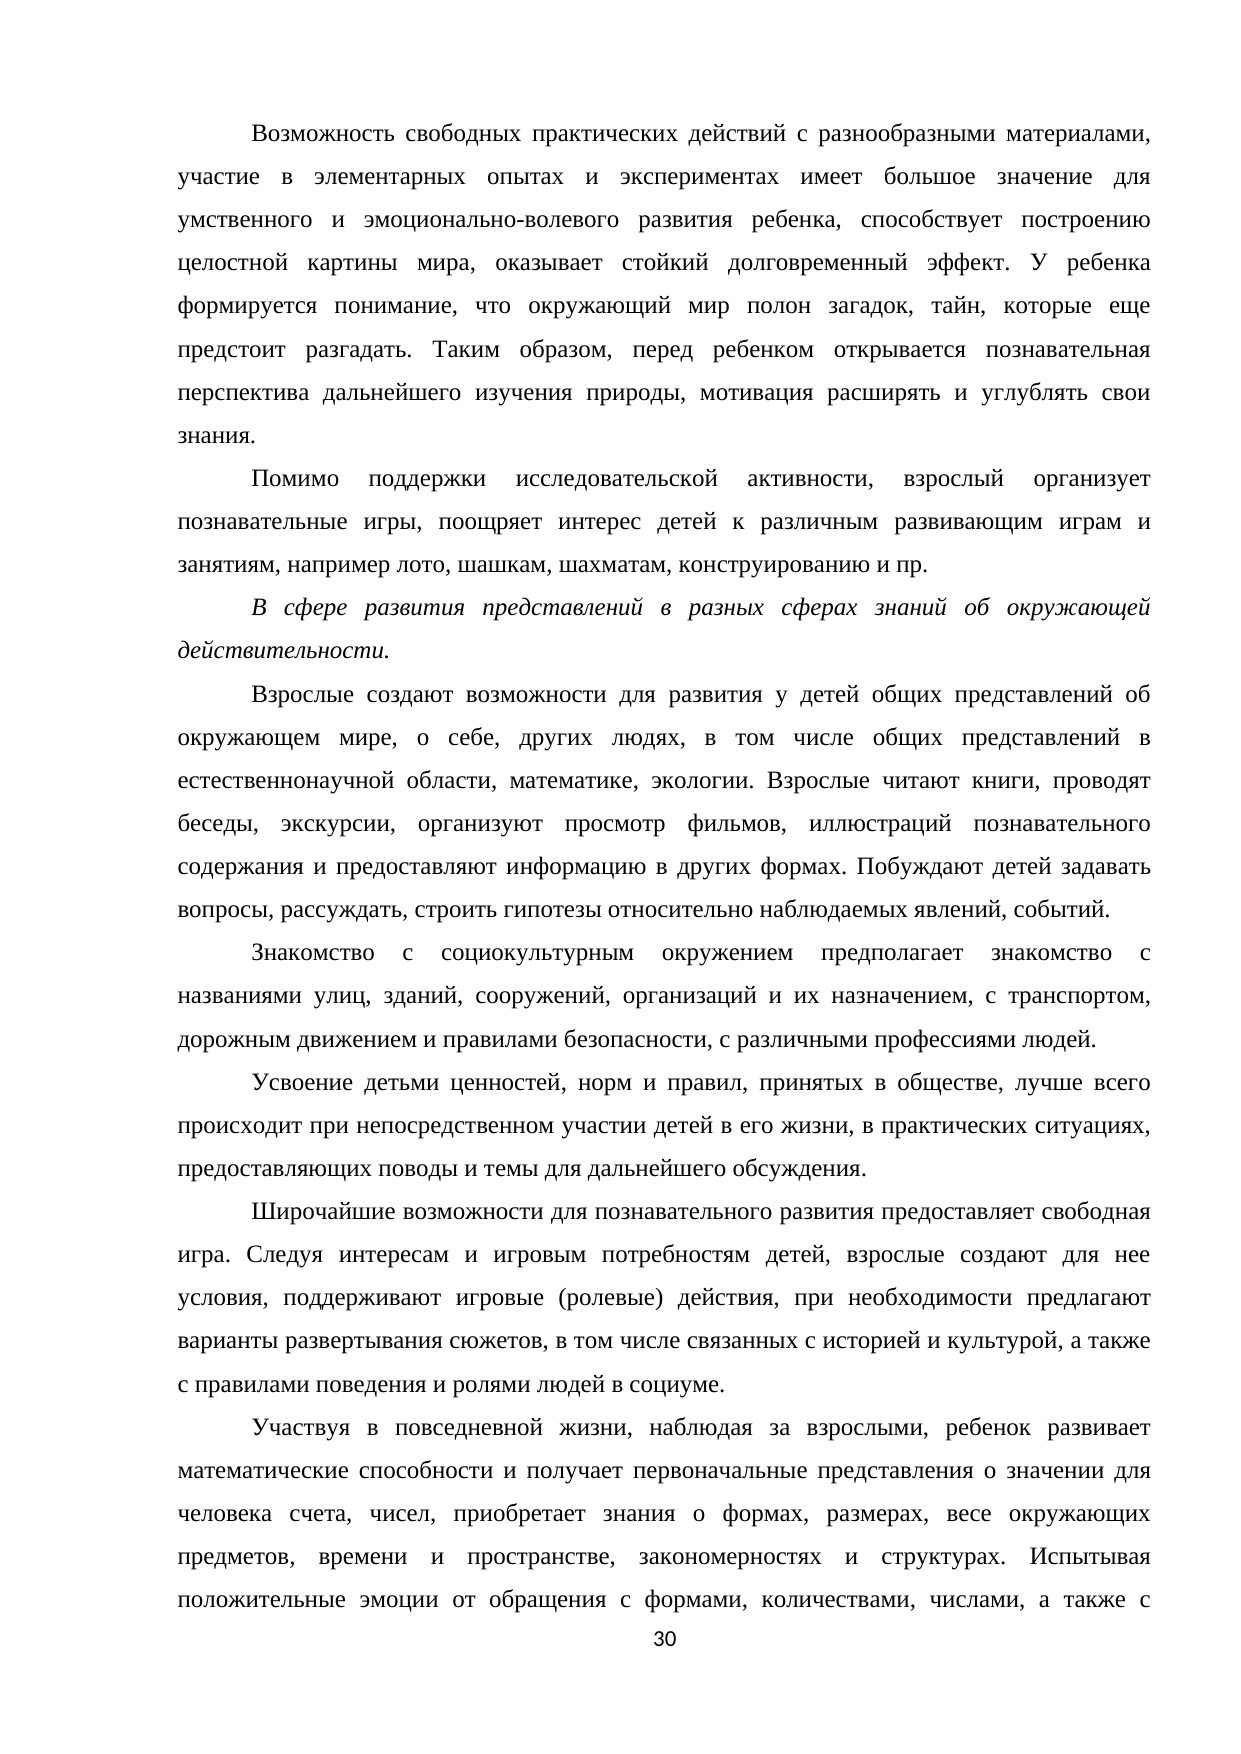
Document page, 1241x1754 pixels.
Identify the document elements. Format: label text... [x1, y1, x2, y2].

text Знакомство с социокультурным окружением предполагает знакомство с названиями улиц, зданий, сооружений, организаций и их назначением, с транспортом, дорожным движением и правилами безопасности, с различными профессиями людей. [177, 937, 1152, 1052]
text Взрослые создают возможности для развития у детей общих представлений об окружающем мире, о себе, других людях, в том числе общих представлений в естественнонаучной области, математике, экологии. Взрослые читают книги, проводят беседы, экскурсии, организуют просмотр фильмов, иллюстраций познавательного содержания и предоставляют информацию в других формах. Побуждают детей задавать вопросы, рассуждать, строить гипотезы относительно наблюдаемых явлений, событий. [177, 679, 1152, 923]
text В сфере развития представлений в разных сферах знаний об окружающей действительности. [177, 592, 1152, 664]
text Помимо поддержки исследовательской активности, взрослый организует познавательные игры, поощряет интерес детей к различным развивающим играм и занятиям, например лото, шашкам, шахматам, конструированию и пр. [177, 463, 1152, 578]
text Усвоение детьми ценностей, норм и правил, принятых в обществе, лучше всего происходит при непосредственном участии детей в его жизни, в практических ситуациях, предоставляющих поводы и темы для дальнейшего обсуждения. [177, 1067, 1152, 1182]
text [177, 1412, 1152, 1613]
text Возможность свободных практических действий с разнообразными материалами, участие в элементарных опытах и экспериментах имеет большое значение для умственного и эмоционально-волевого развития ребенка, способствует построению целостной картины мира, оказывает стойкий долговременный эффект. У ребенка формируется понимание, что окружающий мир полон загадок, тайн, которые еще предстоит разгадать. Таким образом, перед ребенком открывается познавательная перспектива дальнейшего изучения природы, мотивация расширять и углублять свои знания. [177, 118, 1152, 449]
text Широчайшие возможности для познавательного развития предоставляет свободная игра. Следуя интересам и игровым потребностям детей, взрослые создают для нее условия, поддерживают игровые (ролевые) действия, при необходимости предлагают варианты развертывания сюжетов, в том числе связанных с историей и культурой, а также с правилами поведения и ролями людей в социуме. [177, 1196, 1152, 1397]
